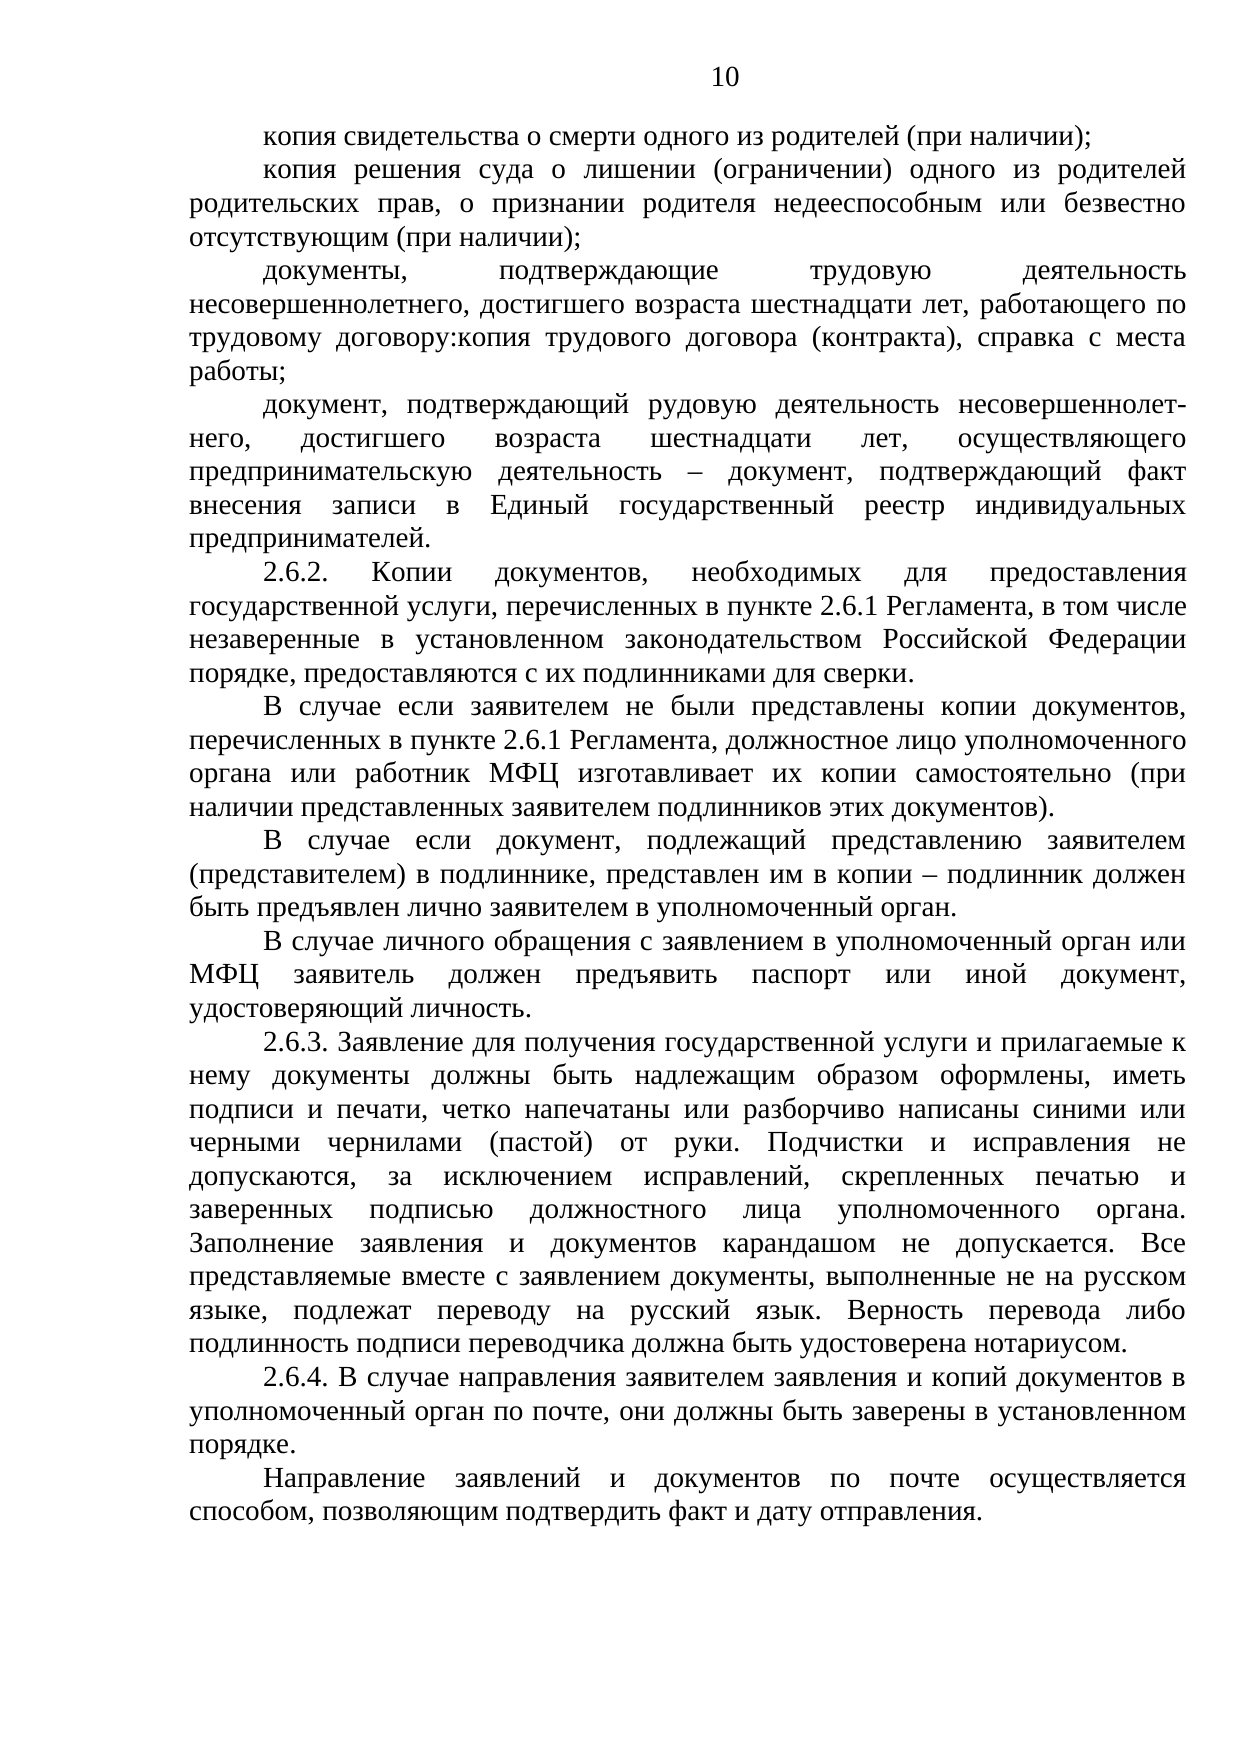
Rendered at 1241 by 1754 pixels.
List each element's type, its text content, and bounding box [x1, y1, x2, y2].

text В случае личного обращения с заявлением в уполномоченный орган или МФЦ заявитель должен предъявить паспорт или иной документ, удостоверяющий личность. [189, 923, 1187, 1024]
text 2.6.3. Заявление для получения государственной услуги и прилагаемые к нему документы должны быть надлежащим образом оформлены, иметь подписи и печати, четко напечатаны или разборчиво написаны синими или черными чернилами (пастой) от руки. Подчистки и исправления не допускаются, за исключением исправлений, скрепленных печатью и заверенных подписью должностного лица уполномоченного органа. Заполнение заявления и документов карандашом не допускается. Все представляемые вместе с заявлением документы, выполненные не на русском языке, подлежат переводу на русский язык. Верность перевода либо подлинность подписи переводчика должна быть удостоверена нотариусом. [189, 1024, 1187, 1359]
text копия свидетельства о смерти одного из родителей (при наличии); [189, 118, 1187, 152]
text В случае если документ, подлежащий представлению заявителем (представителем) в подлиннике, представлен им в копии – подлинник должен быть предъявлен лично заявителем в уполномоченный орган. [189, 822, 1187, 923]
text документы, подтверждающие трудовую деятельность несовершеннолетнего, достигшего возраста шестнадцати лет, работающего по трудовому договору:копия трудового договора (контракта), справка с места работы; [189, 252, 1187, 386]
text 2.6.4. В случае направления заявителем заявления и копий документов в уполномоченный орган по почте, они должны быть заверены в установленном порядке. [189, 1359, 1187, 1460]
text Направление заявлений и документов по почте осуществляется способом, позволяющим подтвердить факт и дату отправления. [189, 1460, 1187, 1527]
text документ, подтверждающий рудовую деятельность несовершеннолет-него, достигшего возраста шестнадцати лет, осуществляющего предпринимательскую деятельность – документ, подтверждающий факт внесения записи в Единый государственный реестр индивидуальных предпринимателей. [189, 386, 1187, 554]
text копия решения суда о лишении (ограничении) одного из родителей родительских прав, о признании родителя недееспособным или безвестно отсутствующим (при наличии); [189, 152, 1187, 252]
text В случае если заявителем не были представлены копии документов, перечисленных в пункте 2.6.1 Регламента, должностное лицо уполномоченного органа или работник МФЦ изготавливает их копии самостоятельно (при наличии представленных заявителем подлинников этих документов). [189, 688, 1187, 822]
text 2.6.2. Копии документов, необходимых для предоставления государственной услуги, перечисленных в пункте 2.6.1 Регламента, в том числе незаверенные в установленном законодательством Российской Федерации порядке, предоставляются с их подлинниками для сверки. [189, 554, 1187, 688]
